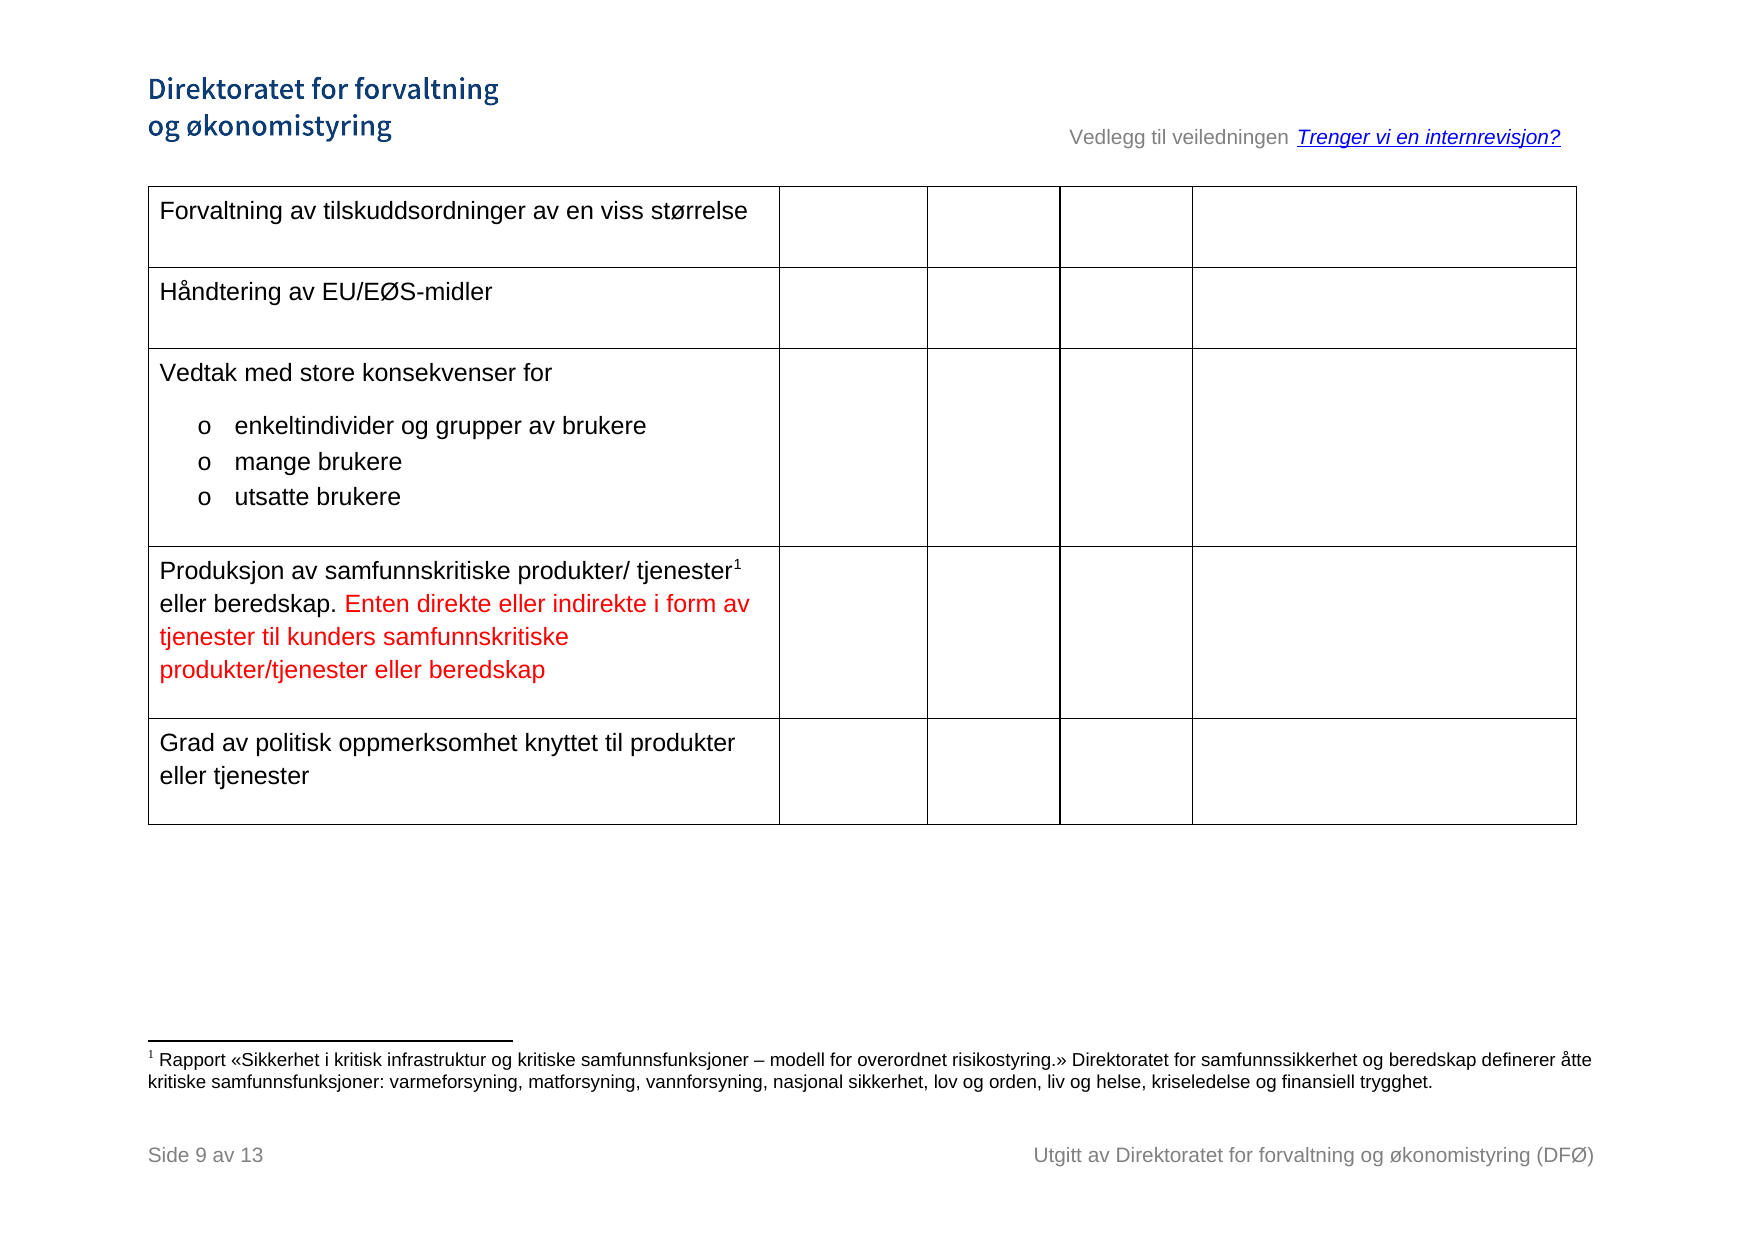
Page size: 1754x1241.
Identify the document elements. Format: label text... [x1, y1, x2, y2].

picture [147, 73, 499, 145]
table_cell [1193, 187, 1576, 267]
table_cell [1061, 268, 1192, 348]
table_cell Forvaltning av tilskuddsordninger av en viss størrelse [149, 187, 779, 267]
table_cell [1193, 268, 1576, 348]
table_cell Vedtak med store konsekvenser for enkeltindivider og grupper av brukere mange brukere utsatte brukere [149, 349, 779, 546]
table_cell [780, 719, 927, 823]
table_cell [928, 187, 1059, 267]
table_cell Håndtering av EU/EØS-midler [149, 268, 779, 348]
table_cell [928, 547, 1059, 718]
table_cell [928, 268, 1059, 348]
table_cell [780, 187, 927, 267]
table_cell [928, 349, 1059, 546]
table_cell [780, 268, 927, 348]
table_cell [1061, 719, 1192, 823]
table_cell [1193, 547, 1576, 718]
table_cell [780, 349, 927, 546]
table_cell Grad av politisk oppmerksomhet knyttet til produkter eller tjenester [149, 719, 779, 823]
table_cell [928, 719, 1059, 823]
table_cell [780, 547, 927, 718]
table_cell [1193, 719, 1576, 823]
table_cell Produksjon av samfunnskritiske produkter/ tjenester eller beredskap. Enten direkte eller indirekte i form av tjenester til kunders samfunnskritiske produkter/tjenester eller beredskap [149, 547, 779, 718]
table_cell [1061, 187, 1192, 267]
table_cell [1061, 349, 1192, 546]
table_cell [1193, 349, 1576, 546]
table_cell [1061, 547, 1192, 718]
